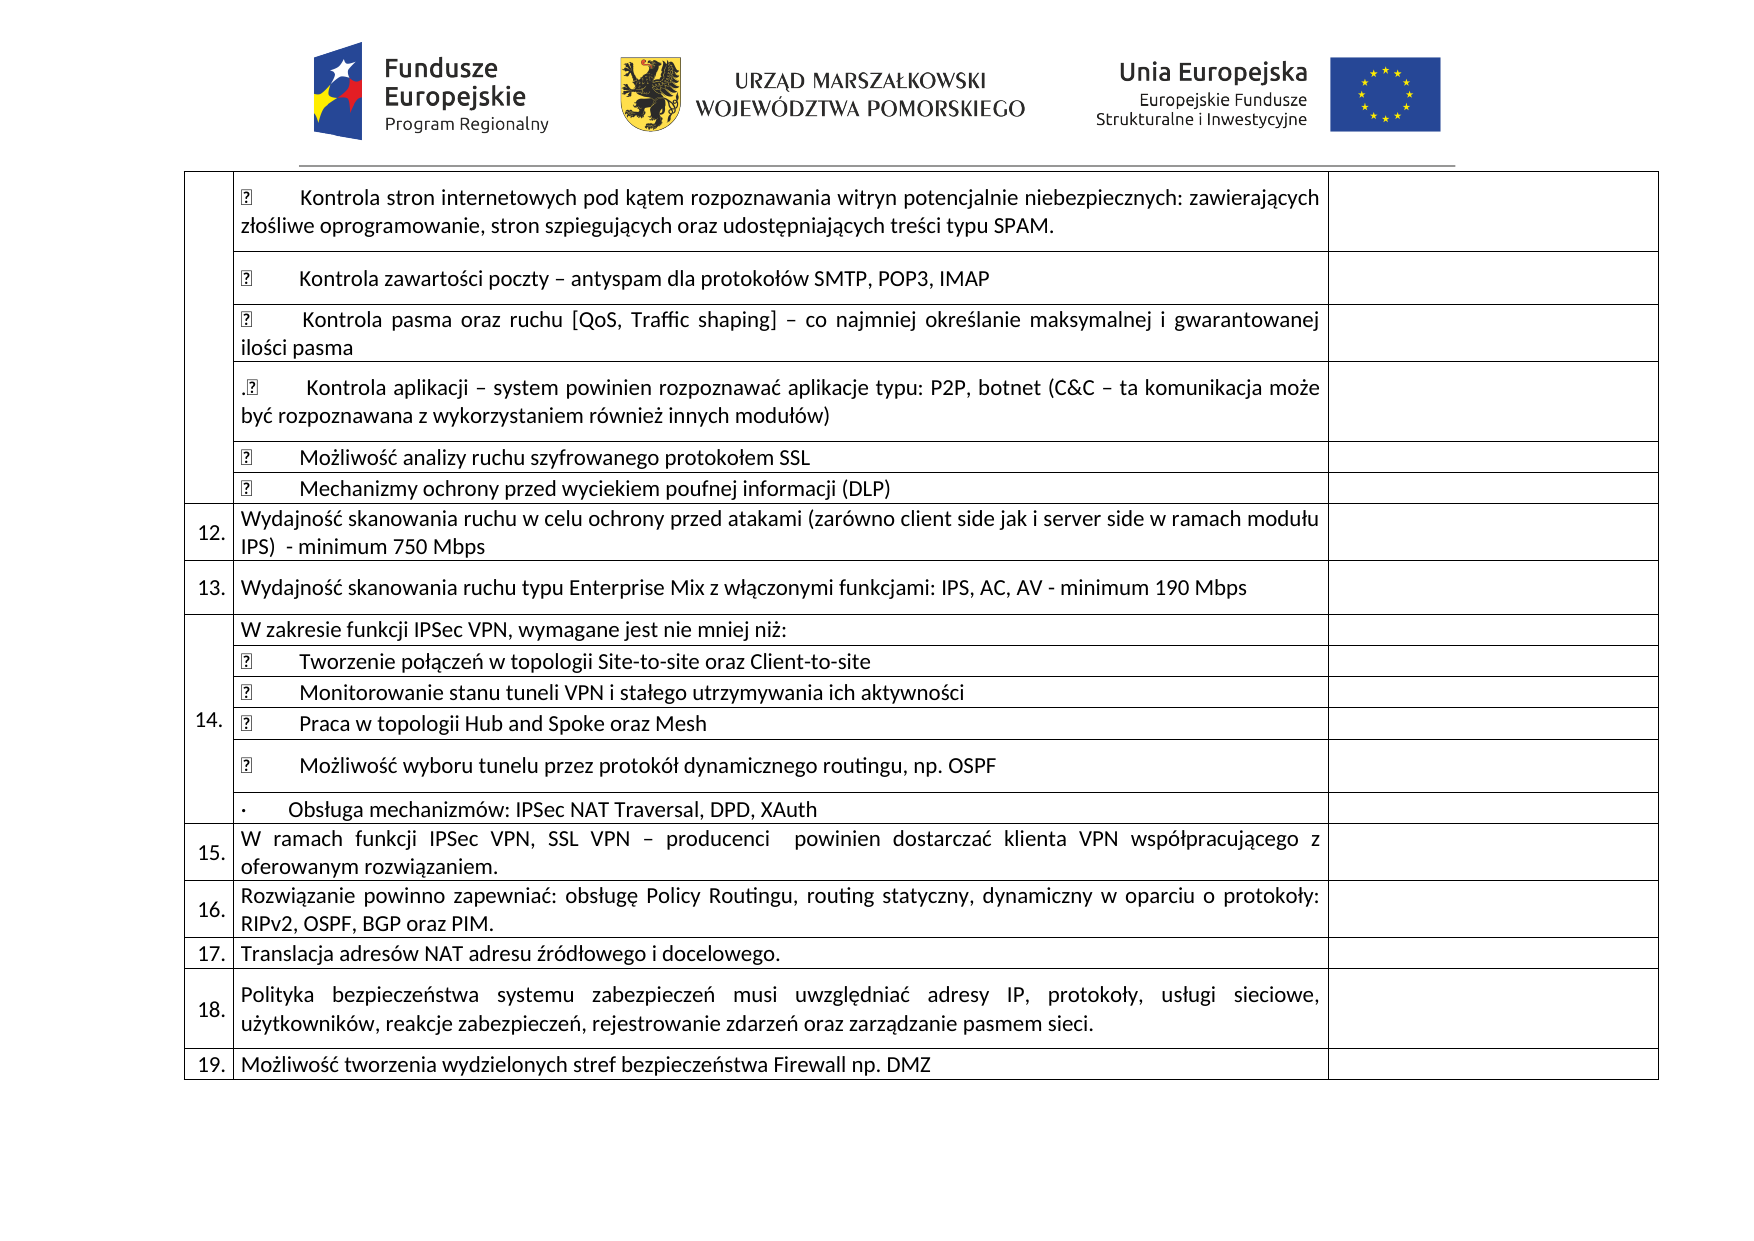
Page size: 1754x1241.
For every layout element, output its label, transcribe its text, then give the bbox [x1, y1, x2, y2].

table_cell [1329, 740, 1658, 792]
table_cell [1329, 252, 1658, 304]
table_cell [1329, 793, 1658, 823]
table_cell [1329, 969, 1658, 1048]
table_cell [1329, 1049, 1658, 1079]
table_cell [1329, 615, 1658, 645]
table_cell [1329, 881, 1658, 937]
table_cell 13. [185, 561, 233, 613]
table_cell Polityka bezpieczeństwa systemu zabezpieczeń musi uwzględniać adresy IP, protokoły, usługi sieciowe, użytkowników, reakcje zabezpieczeń, rejestrowanie zdarzeń oraz zarządzanie pasmem sieci. [234, 969, 1328, 1048]
table_cell Wydajność skanowania ruchu w celu ochrony przed atakami (zarówno client side jak i server side w ramach modułu IPS) - minimum 750 Mbps [234, 504, 1328, 560]
table_cell  Praca w topologii Hub and Spoke oraz Mesh [234, 708, 1328, 738]
table_cell Rozwiązanie powinno zapewniać: obsługę Policy Routingu, routing statyczny, dynamiczny w oparciu o protokoły: RIPv2, OSPF, BGP oraz PIM. [234, 881, 1328, 937]
picture [298, 42, 1456, 167]
table_cell [1329, 442, 1658, 472]
table_cell Translacja adresów NAT adresu źródłowego i docelowego. [234, 938, 1328, 968]
table_cell  Monitorowanie stanu tuneli VPN i stałego utrzymywania ich aktywności [234, 677, 1328, 707]
table_cell 18. [185, 969, 233, 1048]
table_cell [1329, 677, 1658, 707]
table_cell [1329, 473, 1658, 503]
table_cell  Kontrola pasma oraz ruchu [QoS, Traffic shaping] – co najmniej określanie maksymalnej i gwarantowanej ilości pasma [234, 305, 1328, 361]
table_cell [1329, 824, 1658, 880]
table_cell 17. [185, 938, 233, 968]
table_cell  Możliwość wyboru tunelu przez protokół dynamicznego routingu, np. OSPF [234, 740, 1328, 792]
table_cell 12. [185, 504, 233, 560]
table_cell [1329, 504, 1658, 560]
table_cell  Kontrola stron internetowych pod kątem rozpoznawania witryn potencjalnie niebezpiecznych: zawierających złośliwe oprogramowanie, stron szpiegujących oraz udostępniających treści typu SPAM. [234, 172, 1328, 251]
table_cell  Mechanizmy ochrony przed wyciekiem poufnej informacji (DLP) [234, 473, 1328, 503]
table_cell 16. [185, 881, 233, 937]
table_cell [1329, 305, 1658, 361]
table_cell Możliwość tworzenia wydzielonych stref bezpieczeństwa Firewall np. DMZ [234, 1049, 1328, 1079]
table_cell Wydajność skanowania ruchu typu Enterprise Mix z włączonymi funkcjami: IPS, AC, AV - minimum 190 Mbps [234, 561, 1328, 613]
table_cell 14. [185, 615, 233, 823]
table_cell [1329, 561, 1658, 613]
table_cell  Tworzenie połączeń w topologii Site-to-site oraz Client-to-site [234, 646, 1328, 676]
table_cell 19. [185, 1049, 233, 1079]
table_cell [1329, 362, 1658, 441]
table_cell [1329, 938, 1658, 968]
table_cell  Możliwość analizy ruchu szyfrowanego protokołem SSL [234, 442, 1328, 472]
table_cell [1329, 172, 1658, 251]
table_cell [1329, 646, 1658, 676]
table_cell · Obsługa mechanizmów: IPSec NAT Traversal, DPD, XAuth [234, 793, 1328, 823]
table_cell W zakresie funkcji IPSec VPN, wymagane jest nie mniej niż: [234, 615, 1328, 645]
table_cell  Kontrola zawartości poczty – antyspam dla protokołów SMTP, POP3, IMAP [234, 252, 1328, 304]
table_cell [1329, 708, 1658, 738]
table_cell . Kontrola aplikacji – system powinien rozpoznawać aplikacje typu: P2P, botnet (C&C – ta komunikacja może być rozpoznawana z wykorzystaniem również innych modułów) [234, 362, 1328, 441]
table_cell W ramach funkcji IPSec VPN, SSL VPN – producenci powinien dostarczać klienta VPN współpracującego z oferowanym rozwiązaniem. [234, 824, 1328, 880]
table_cell 15. [185, 824, 233, 880]
